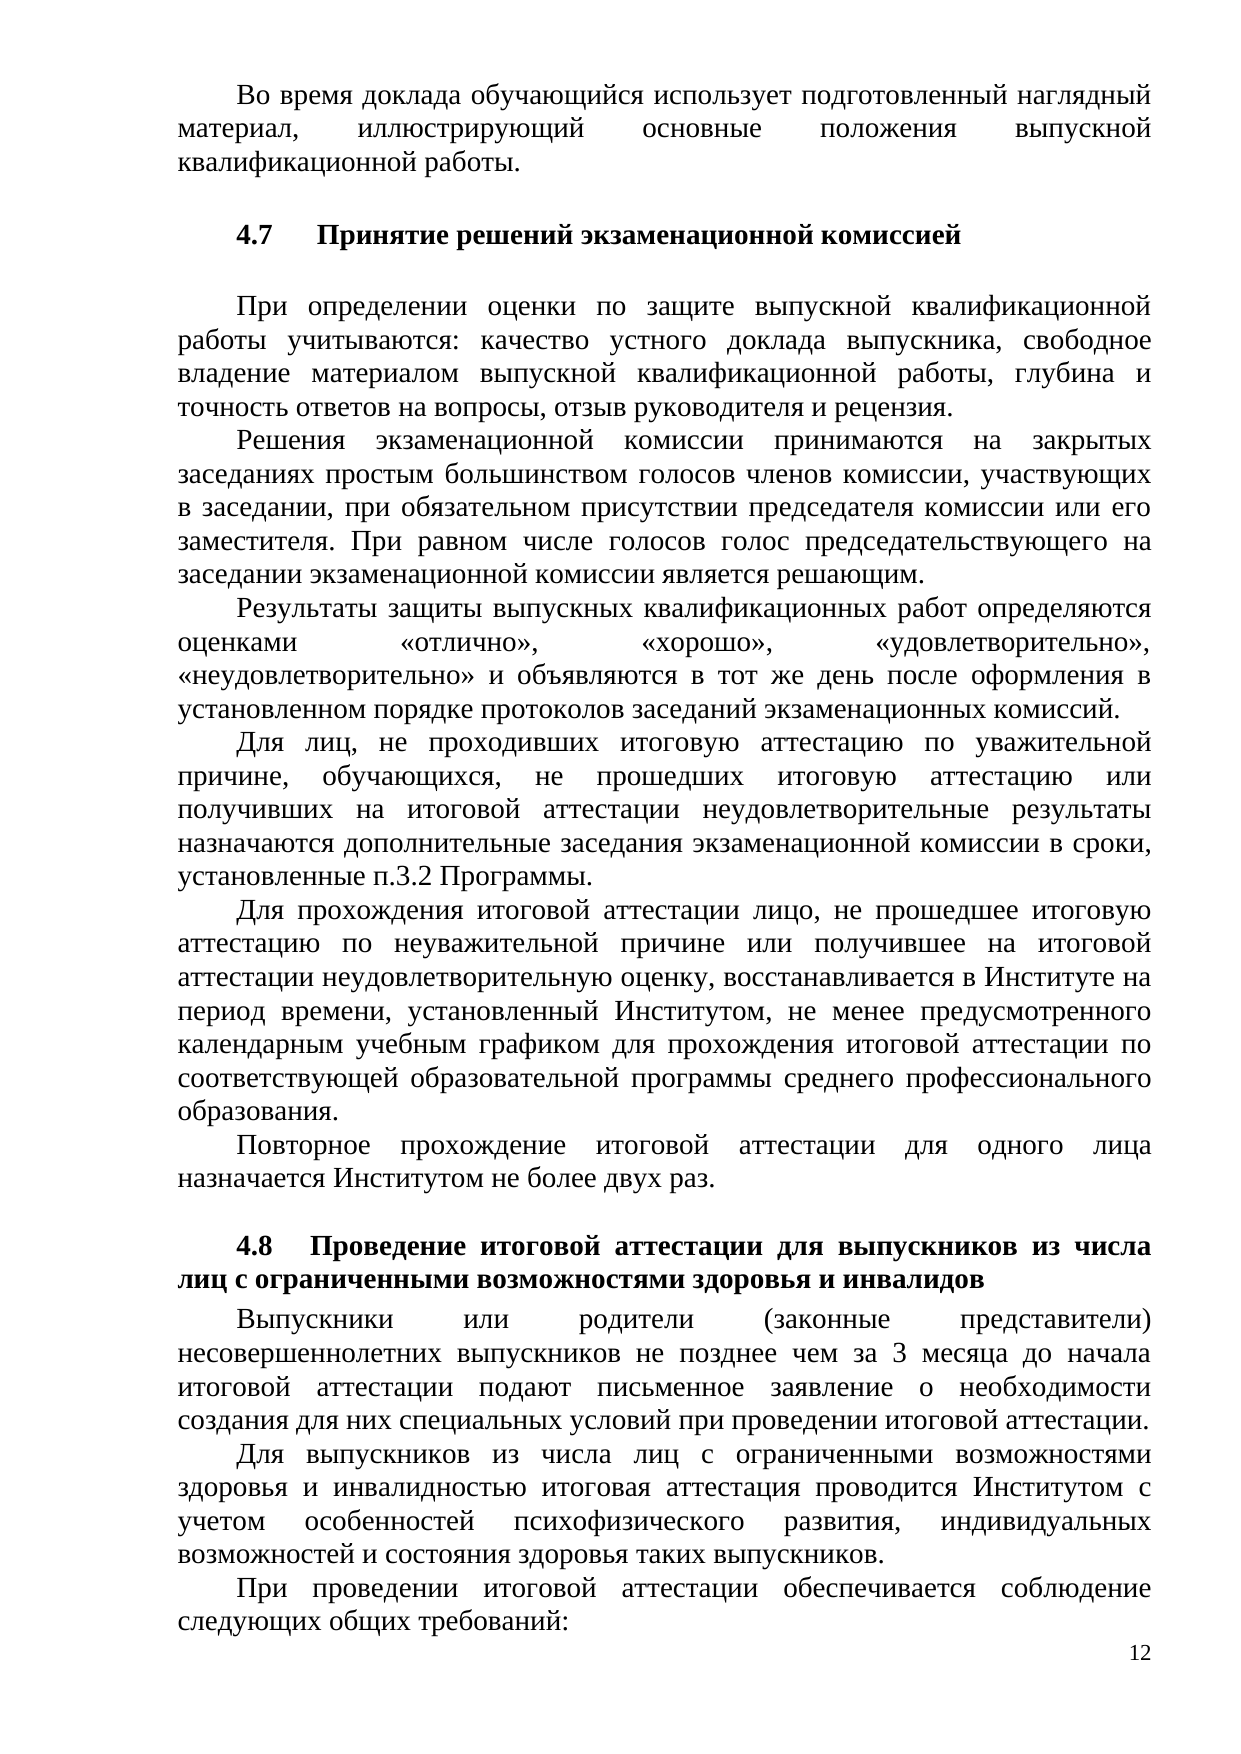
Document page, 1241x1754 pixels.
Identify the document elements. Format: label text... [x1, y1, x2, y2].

text Во время доклада обучающийся использует подготовленный наглядный материал, иллюстрирующий основные положения выпускной квалификационной работы. [177, 77, 1152, 178]
text При определении оценки по защите выпускной квалификационной работы учитываются: качество устного доклада выпускника, свободное владение материалом выпускной квалификационной работы, глубина и точность ответов на вопросы, отзыв руководителя и рецензия. [177, 288, 1152, 422]
text Для лиц, не проходивших итоговую аттестацию по уважительной причине, обучающихся, не прошедших итоговую аттестацию или получивших на итоговой аттестации неудовлетворительные результаты назначаются дополнительные заседания экзаменационной комиссии в сроки, установленные п.3.2 Программы. [177, 724, 1152, 892]
text «неудовлетворительно» и объявляются в тот же день после оформления в установленном порядке протоколов заседаний экзаменационных комиссий. [177, 657, 1152, 724]
text Результаты защиты выпускных квалификационных работ определяются оценками «отлично», «хорошо», «удовлетворительно», [177, 590, 1152, 657]
text Для прохождения итоговой аттестации лицо, не прошедшее итоговую аттестацию по неуважительной причине или получившее на итоговой аттестации неудовлетворительную оценку, восстанавливается в Институте на период времени, установленный Институтом, не менее предусмотренного календарным учебным графиком для прохождения итоговой аттестации по соответствующей образовательной программы среднего профессионального образования. [177, 892, 1152, 1127]
text При проведении итоговой аттестации обеспечивается соблюдение следующих общих требований: [177, 1570, 1152, 1637]
text Решения экзаменационной комиссии принимаются на закрытых заседаниях простым большинством голосов членов комиссии, участвующих в заседании, при обязательном присутствии председателя комиссии или его заместителя. При равном числе голосов голос председательствующего на заседании экзаменационной комиссии является решающим. [177, 422, 1152, 590]
text Для выпускников из числа лиц с ограниченными возможностями здоровья и инвалидностью итоговая аттестация проводится Институтом с учетом особенностей психофизического развития, индивидуальных возможностей и состояния здоровья таких выпускников. [177, 1436, 1152, 1570]
text Повторное прохождение итоговой аттестации для одного лица назначается Институтом не более двух раз. [177, 1127, 1152, 1194]
subtitle Принятие решений экзаменационной комиссией [177, 217, 1152, 250]
subtitle Проведение итоговой аттестации для выпускников из числа лиц с ограниченными возможностями здоровья и инвалидов [177, 1228, 1152, 1295]
text Выпускники или родители (законные представители) несовершеннолетних выпускников не позднее чем за 3 месяца до начала итоговой аттестации подают письменное заявление о необходимости создания для них специальных условий при проведении итоговой аттестации. [177, 1302, 1152, 1436]
